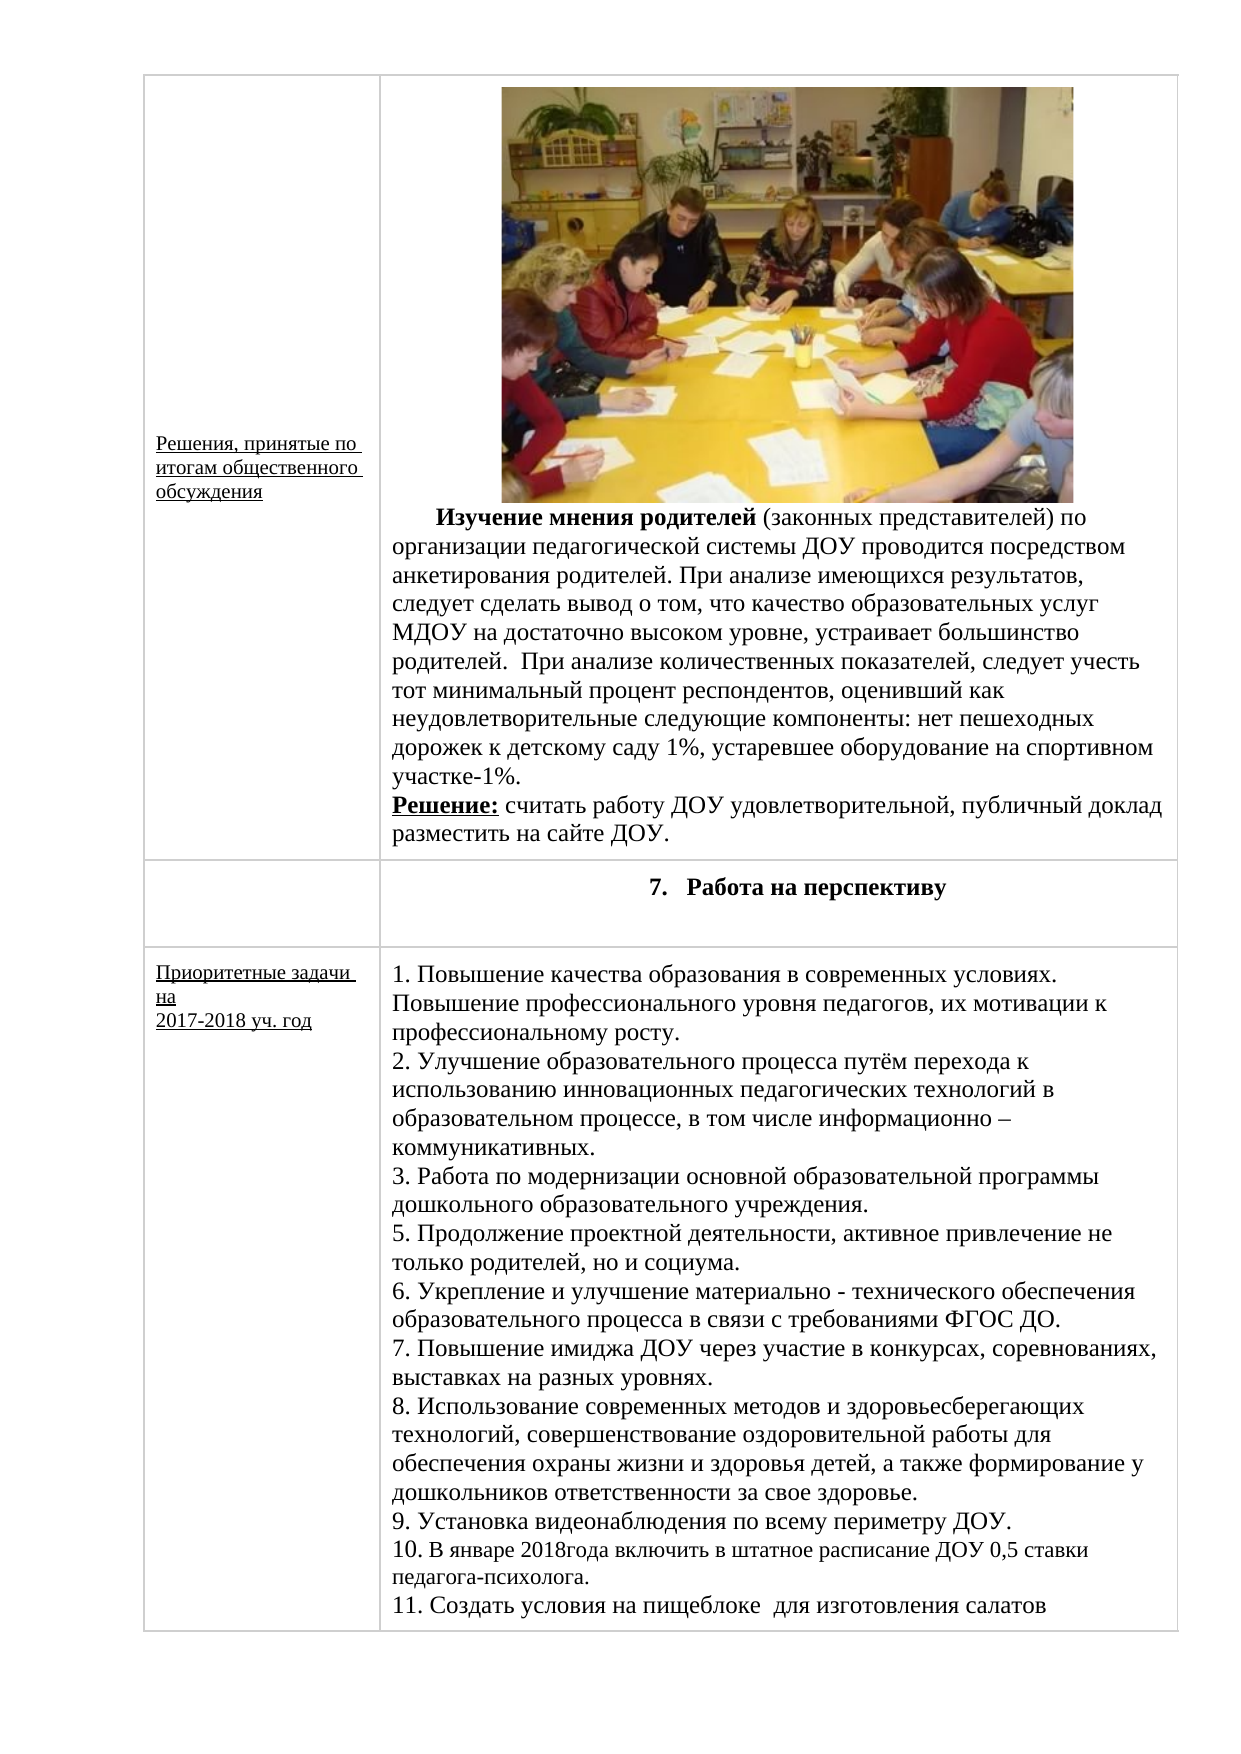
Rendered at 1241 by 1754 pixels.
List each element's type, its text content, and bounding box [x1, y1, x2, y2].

table_cell Работа на перспективу [381, 861, 1177, 946]
picture [501, 87, 1074, 503]
table_cell Изучение мнения родителей (законных представителей) по организации педагогической системы ДОУ проводится посредством анкетирования родителей. При анализе имеющихся результатов, следует сделать вывод о том, что качество образовательных услуг МДОУ на достаточно высоком уровне, устраивает большинство родителей. При анализе количественных показателей, следует учесть тот минимальный процент респондентов, оценивший как неудовлетворительные следующие компоненты: нет пешеходных дорожек к детскому саду 1%, устаревшее оборудование на спортивном участке-1%. Решение: считать работу ДОУ удовлетворительной, публичный доклад разместить на сайте ДОУ. [381, 76, 1177, 859]
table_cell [145, 948, 379, 1630]
table_cell [145, 861, 379, 946]
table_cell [381, 948, 1177, 1630]
table_cell Решения, принятые по итогам общественного обсуждения [145, 76, 379, 859]
